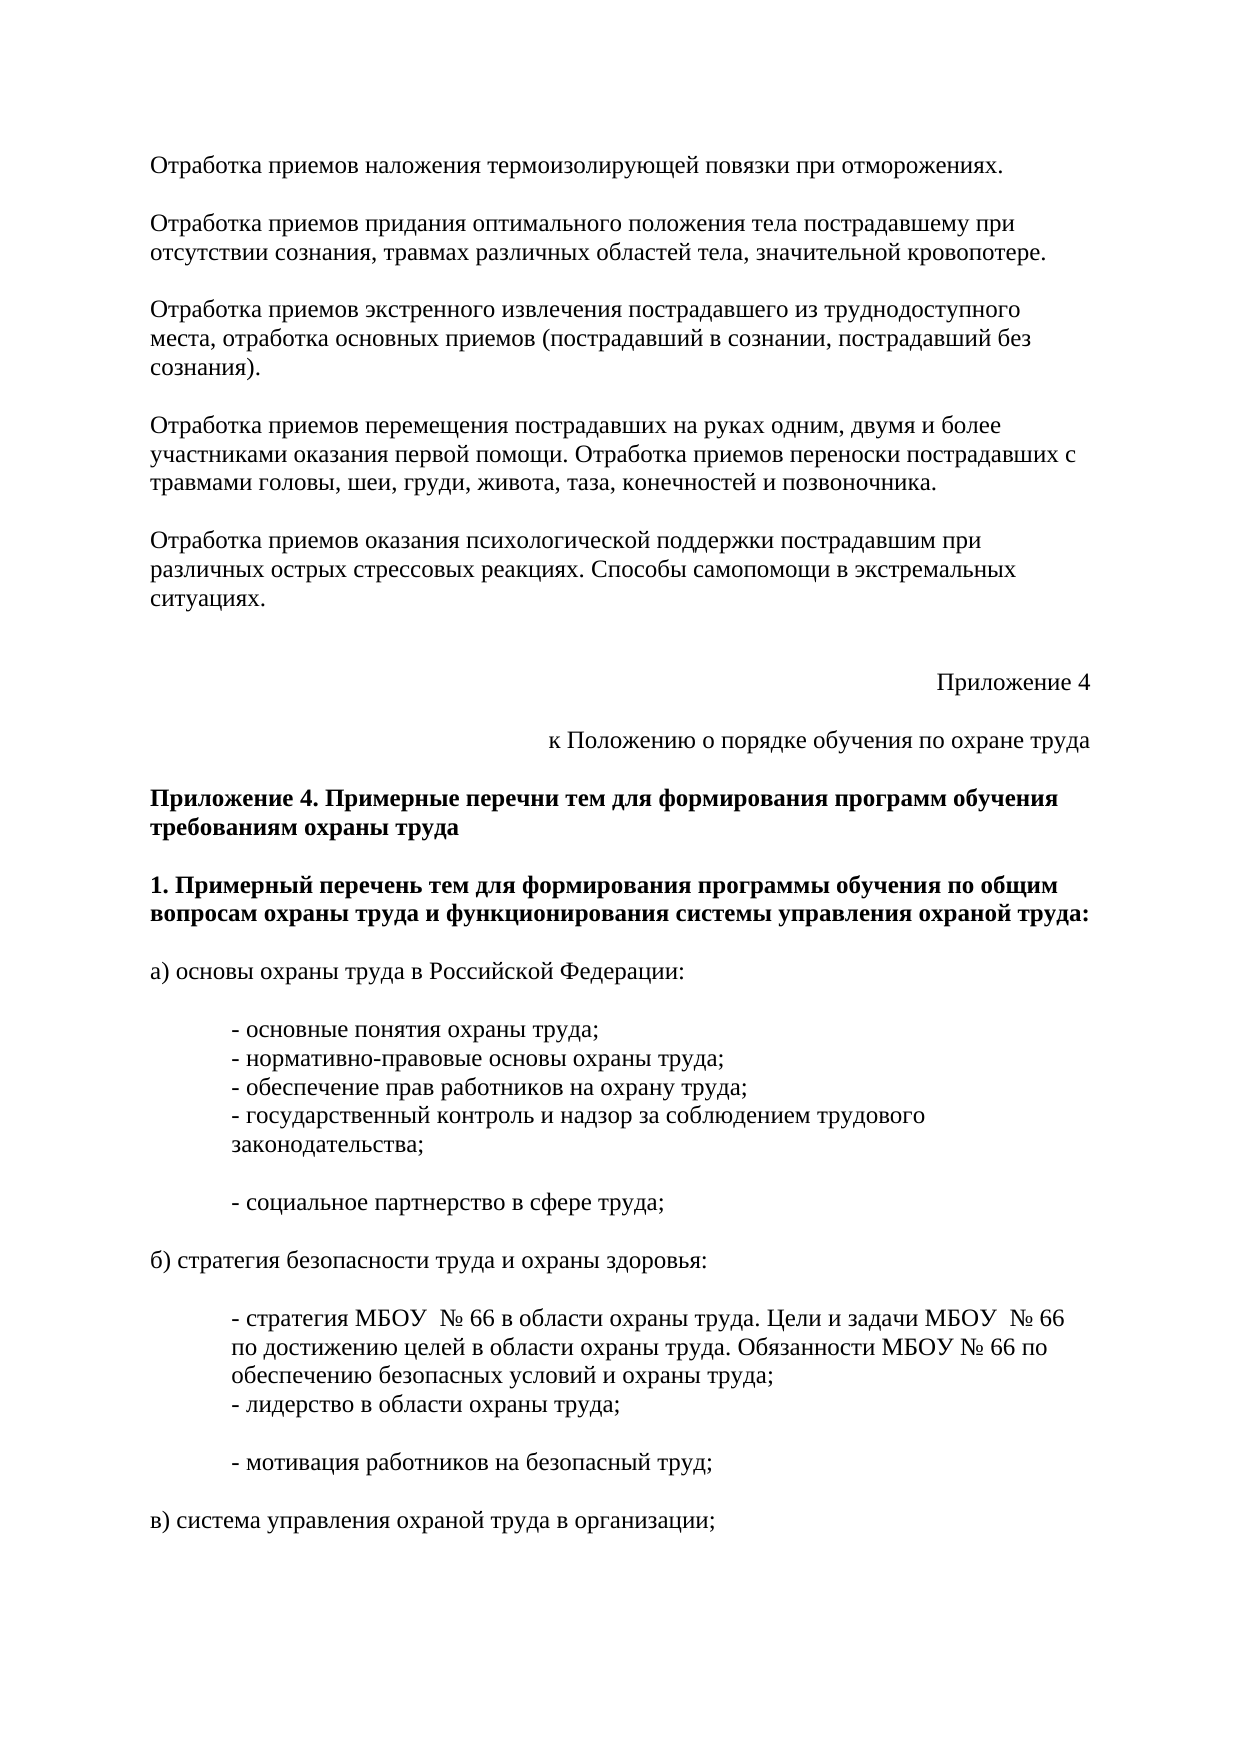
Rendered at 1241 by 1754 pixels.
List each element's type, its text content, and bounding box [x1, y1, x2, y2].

text - стратегия МБОУ № 66 в области охраны труда. Цели и задачи МБОУ № 66 по достижению целей в области охраны труда. Обязанности МБОУ № 66 по обеспечению безопасных условий и охраны труда; [231, 1303, 1071, 1389]
text - обеспечение прав работников на охрану труда; [231, 1072, 1071, 1101]
text Отработка приемов придания оптимального положения тела пострадавшему при отсутствии сознания, травмах различных областей тела, значительной кровопотере. [150, 208, 1090, 265]
text - мотивация работников на безопасный труд; [231, 1447, 1071, 1476]
text к Положению о порядке обучения по охране труда [150, 725, 1090, 754]
text - основные понятия охраны труда; [231, 1014, 1071, 1043]
text Отработка приемов перемещения пострадавших на руках одним, двумя и более участниками оказания первой помощи. Отработка приемов переноски пострадавших с травмами головы, шеи, груди, живота, таза, конечностей и позвоночника. [150, 410, 1090, 496]
text Отработка приемов наложения термоизолирующей повязки при отморожениях. [150, 150, 1090, 179]
text в) система управления охраной труда в организации; [150, 1505, 1090, 1534]
text Приложение 4 [150, 641, 1090, 696]
text б) стратегия безопасности труда и охраны здоровья: [150, 1245, 1090, 1274]
text Отработка приемов оказания психологической поддержки пострадавшим при различных острых стрессовых реакциях. Способы самопомощи в экстремальных ситуациях. [150, 525, 1090, 612]
text - социальное партнерство в сфере труда; [231, 1187, 1071, 1216]
text а) основы охраны труда в Российской Федерации: [150, 956, 1090, 985]
text Отработка приемов экстренного извлечения пострадавшего из труднодоступного места, отработка основных приемов (пострадавший в сознании, пострадавший без сознания). [150, 294, 1090, 381]
text - государственный контроль и надзор за соблюдением трудового законодательства; [231, 1101, 1071, 1158]
text - лидерство в области охраны труда; [231, 1389, 1071, 1418]
text 1. Примерный перечень тем для формирования программы обучения по общим вопросам охраны труда и функционирования системы управления охраной труда: [150, 870, 1090, 927]
text Приложение 4. Примерные перечни тем для формирования программ обучения требованиям охраны труда [150, 783, 1090, 841]
text - нормативно-правовые основы охраны труда; [231, 1043, 1071, 1072]
